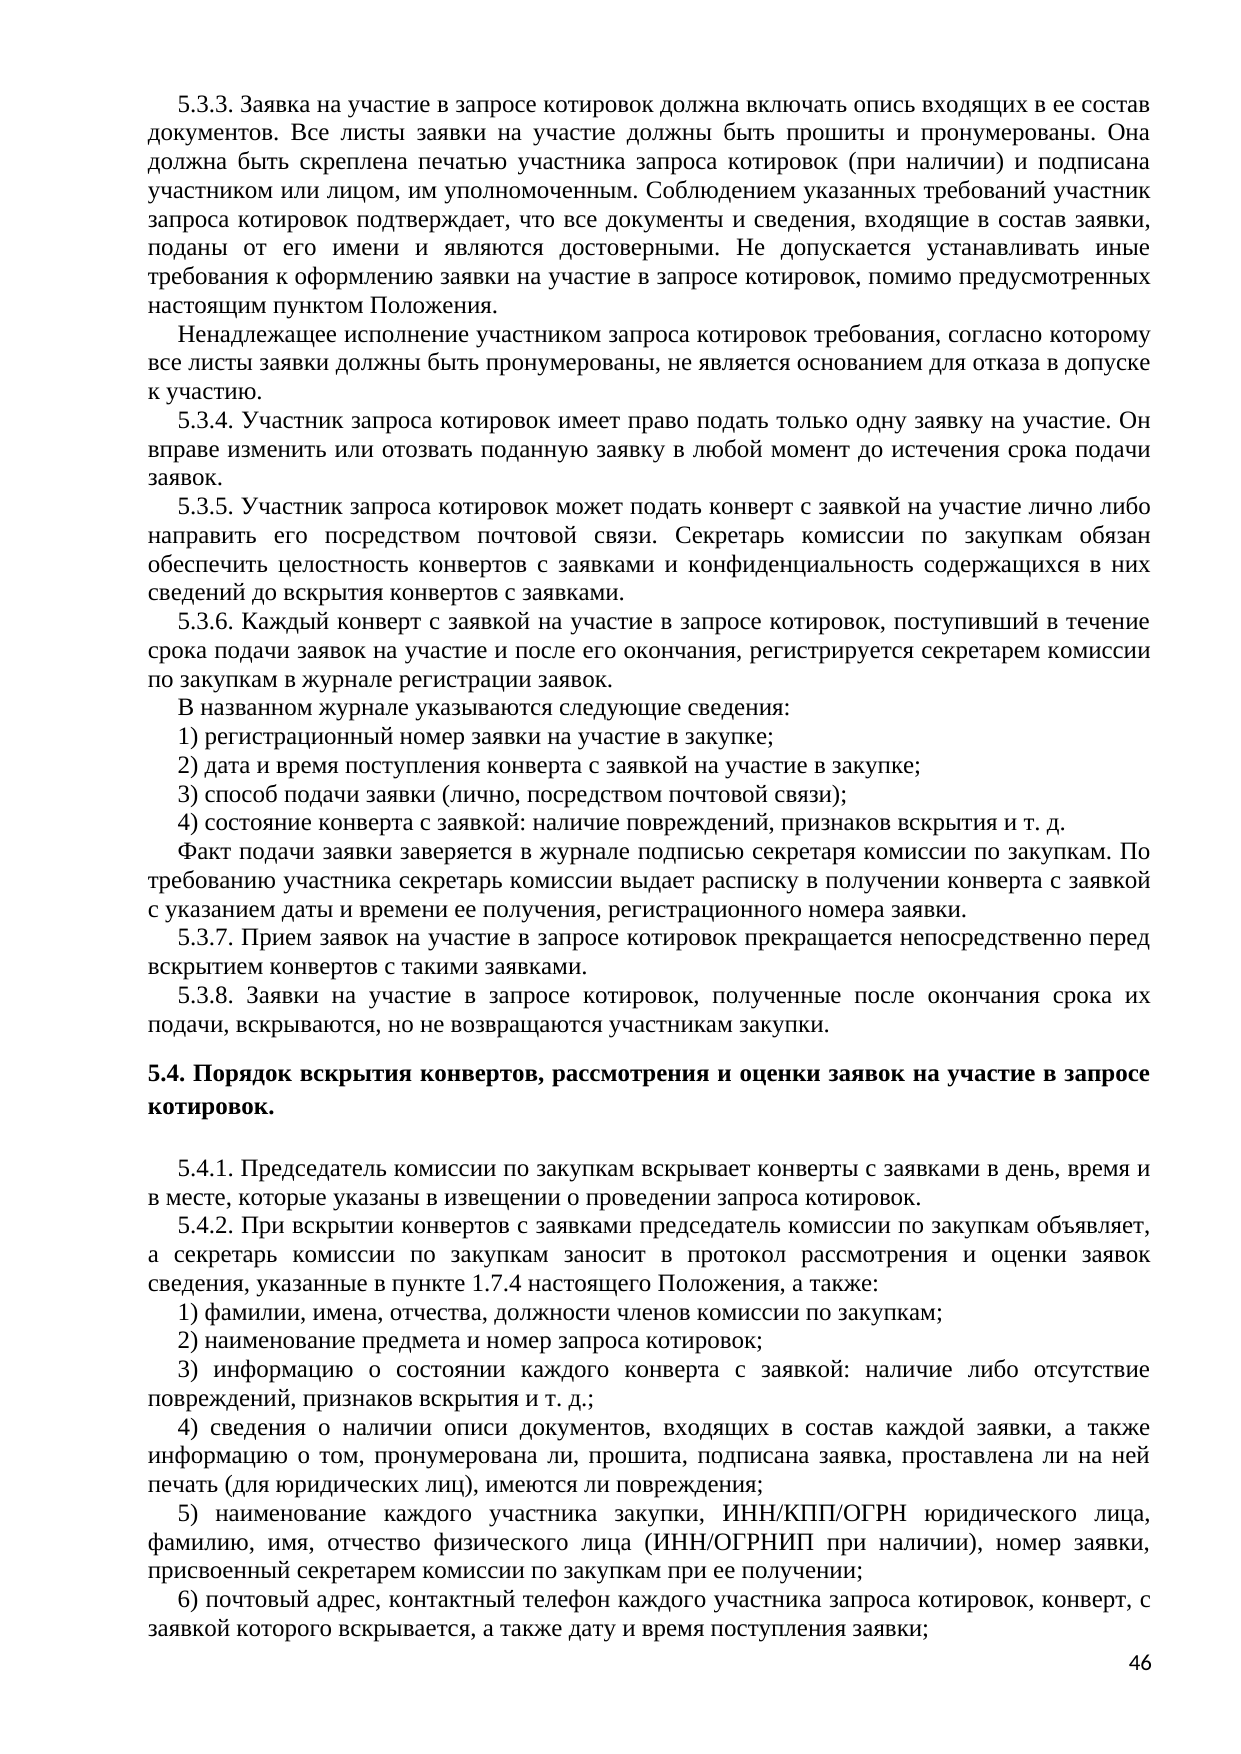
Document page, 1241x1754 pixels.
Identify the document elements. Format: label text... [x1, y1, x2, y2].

text 5.3.6. Каждый конверт с заявкой на участие в запросе котировок, поступивший в течение срока подачи заявок на участие и после его окончания, регистрируется секретарем комиссии по закупкам в журнале регистрации заявок. [148, 606, 1152, 692]
text 6) почтовый адрес, контактный телефон каждого участника запроса котировок, конверт, с заявкой которого вскрывается, а также дату и время поступления заявки; [148, 1584, 1152, 1642]
text 5.3.3. Заявка на участие в запросе котировок должна включать опись входящих в ее состав документов. Все листы заявки на участие должны быть прошиты и пронумерованы. Она должна быть скреплена печатью участника запроса котировок (при наличии) и подписана участником или лицом, им уполномоченным. Соблюдением указанных требований участник запроса котировок подтверждает, что все документы и сведения, входящие в состав заявки, поданы от его имени и являются достоверными. Не допускается устанавливать иные требования к оформлению заявки на участие в запросе котировок, помимо предусмотренных настоящим пунктом Положения. [148, 89, 1152, 319]
text 5) наименование каждого участника закупки, ИНН/КПП/ОГРН юридического лица, фамилию, имя, отчество физического лица (ИНН/ОГРНИП при наличии), номер заявки, присвоенный секретарем комиссии по закупкам при ее получении; [148, 1498, 1152, 1584]
text 5.3.8. Заявки на участие в запросе котировок, полученные после окончания срока их подачи, вскрываются, но не возвращаются участникам закупки. [148, 980, 1152, 1037]
text 5.3.7. Прием заявок на участие в запросе котировок прекращается непосредственно перед вскрытием конвертов с такими заявками. [148, 922, 1152, 980]
text 5.3.4. Участник запроса котировок имеет право подать только одну заявку на участие. Он вправе изменить или отозвать поданную заявку в любой момент до истечения срока подачи заявок. [148, 405, 1152, 491]
text В названном журнале указываются следующие сведения: [148, 692, 1152, 721]
text 4) сведения о наличии описи документов, входящих в состав каждой заявки, а также информацию о том, пронумерована ли, прошита, подписана заявка, проставлена ли на ней печать (для юридических лиц), имеются ли повреждения; [148, 1412, 1152, 1498]
text Ненадлежащее исполнение участником запроса котировок требования, согласно которому все листы заявки должны быть пронумерованы, не является основанием для отказа в допуске к участию. [148, 319, 1152, 405]
subtitle 5.4. Порядок вскрытия конвертов, рассмотрения и оценки заявок на участие в запросе котировок. [148, 1058, 1152, 1120]
text 2) дата и время поступления конверта с заявкой на участие в закупке; [148, 750, 1152, 779]
text 1) регистрационный номер заявки на участие в закупке; [148, 721, 1152, 750]
text 3) способ подачи заявки (лично, посредством почтовой связи); [148, 779, 1152, 807]
text 5.4.1. Председатель комиссии по закупкам вскрывает конверты с заявками в день, время и в месте, которые указаны в извещении о проведении запроса котировок. [148, 1153, 1152, 1211]
text 2) наименование предмета и номер запроса котировок; [148, 1326, 1152, 1354]
text Факт подачи заявки заверяется в журнале подписью секретаря комиссии по закупкам. По требованию участника секретарь комиссии выдает расписку в получении конверта с заявкой с указанием даты и времени ее получения, регистрационного номера заявки. [148, 836, 1152, 922]
text 4) состояние конверта с заявкой: наличие повреждений, признаков вскрытия и т. д. [148, 807, 1152, 836]
text 1) фамилии, имена, отчества, должности членов комиссии по закупкам; [148, 1297, 1152, 1326]
text 3) информацию о состоянии каждого конверта с заявкой: наличие либо отсутствие повреждений, признаков вскрытия и т. д.; [148, 1354, 1152, 1412]
text 5.4.2. При вскрытии конвертов с заявками председатель комиссии по закупкам объявляет, а секретарь комиссии по закупкам заносит в протокол рассмотрения и оценки заявок сведения, указанные в пункте 1.7.4 настоящего Положения, а также: [148, 1211, 1152, 1297]
text 5.3.5. Участник запроса котировок может подать конверт с заявкой на участие лично либо направить его посредством почтовой связи. Секретарь комиссии по закупкам обязан обеспечить целостность конвертов с заявками и конфиденциальность содержащихся в них сведений до вскрытия конвертов с заявками. [148, 491, 1152, 606]
